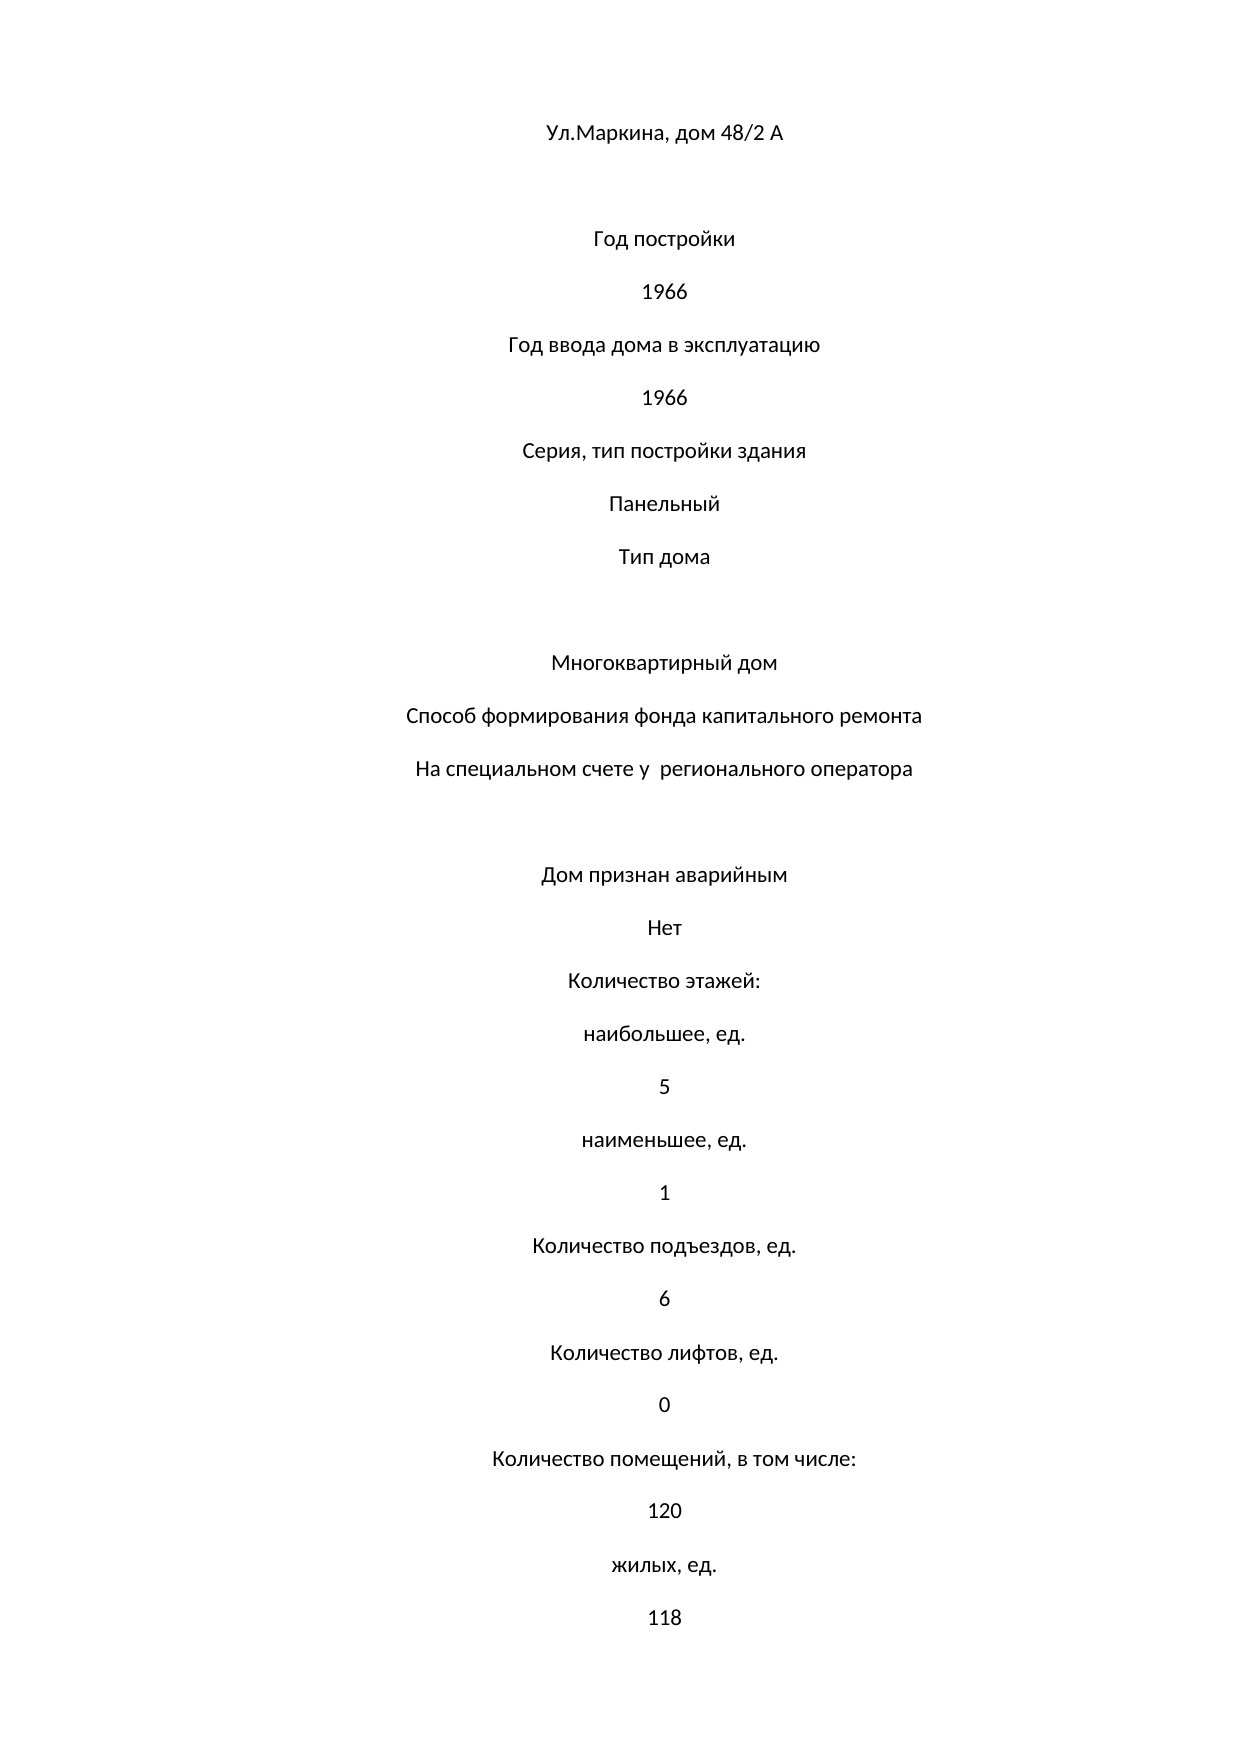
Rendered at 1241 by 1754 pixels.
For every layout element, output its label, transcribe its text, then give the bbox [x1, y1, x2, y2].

text жилых, ед. [177, 1550, 1152, 1578]
text На специальном счете у регионального оператора [177, 754, 1152, 782]
text Серия, тип постройки здания [177, 436, 1152, 464]
text 6 [177, 1284, 1152, 1313]
text Количество этажей: [177, 966, 1152, 994]
text 120 [177, 1497, 1152, 1525]
text Способ формирования фонда капитального ремонта [177, 701, 1152, 729]
text Дом признан аварийным [177, 860, 1152, 888]
text Тип дома [177, 542, 1152, 570]
text 5 [177, 1072, 1152, 1101]
text Многоквартирный дом [177, 648, 1152, 676]
text Панельный [177, 489, 1152, 517]
text 1966 [177, 383, 1152, 411]
text наименьшее, ед. [177, 1126, 1152, 1153]
text 1966 [177, 277, 1152, 305]
text 0 [177, 1391, 1152, 1419]
text 1 [177, 1178, 1152, 1207]
text наибольшее, ед. [177, 1019, 1152, 1047]
text 118 [177, 1603, 1152, 1631]
text Год постройки [177, 224, 1152, 252]
text Количество помещений, в том числе: [177, 1444, 1152, 1472]
text Год ввода дома в эксплуатацию [177, 330, 1152, 358]
text Количество лифтов, ед. [177, 1338, 1152, 1366]
text Ул.Маркина, дом 48/2 А [177, 118, 1152, 146]
text Нет [177, 913, 1152, 941]
text Количество подъездов, ед. [177, 1232, 1152, 1259]
